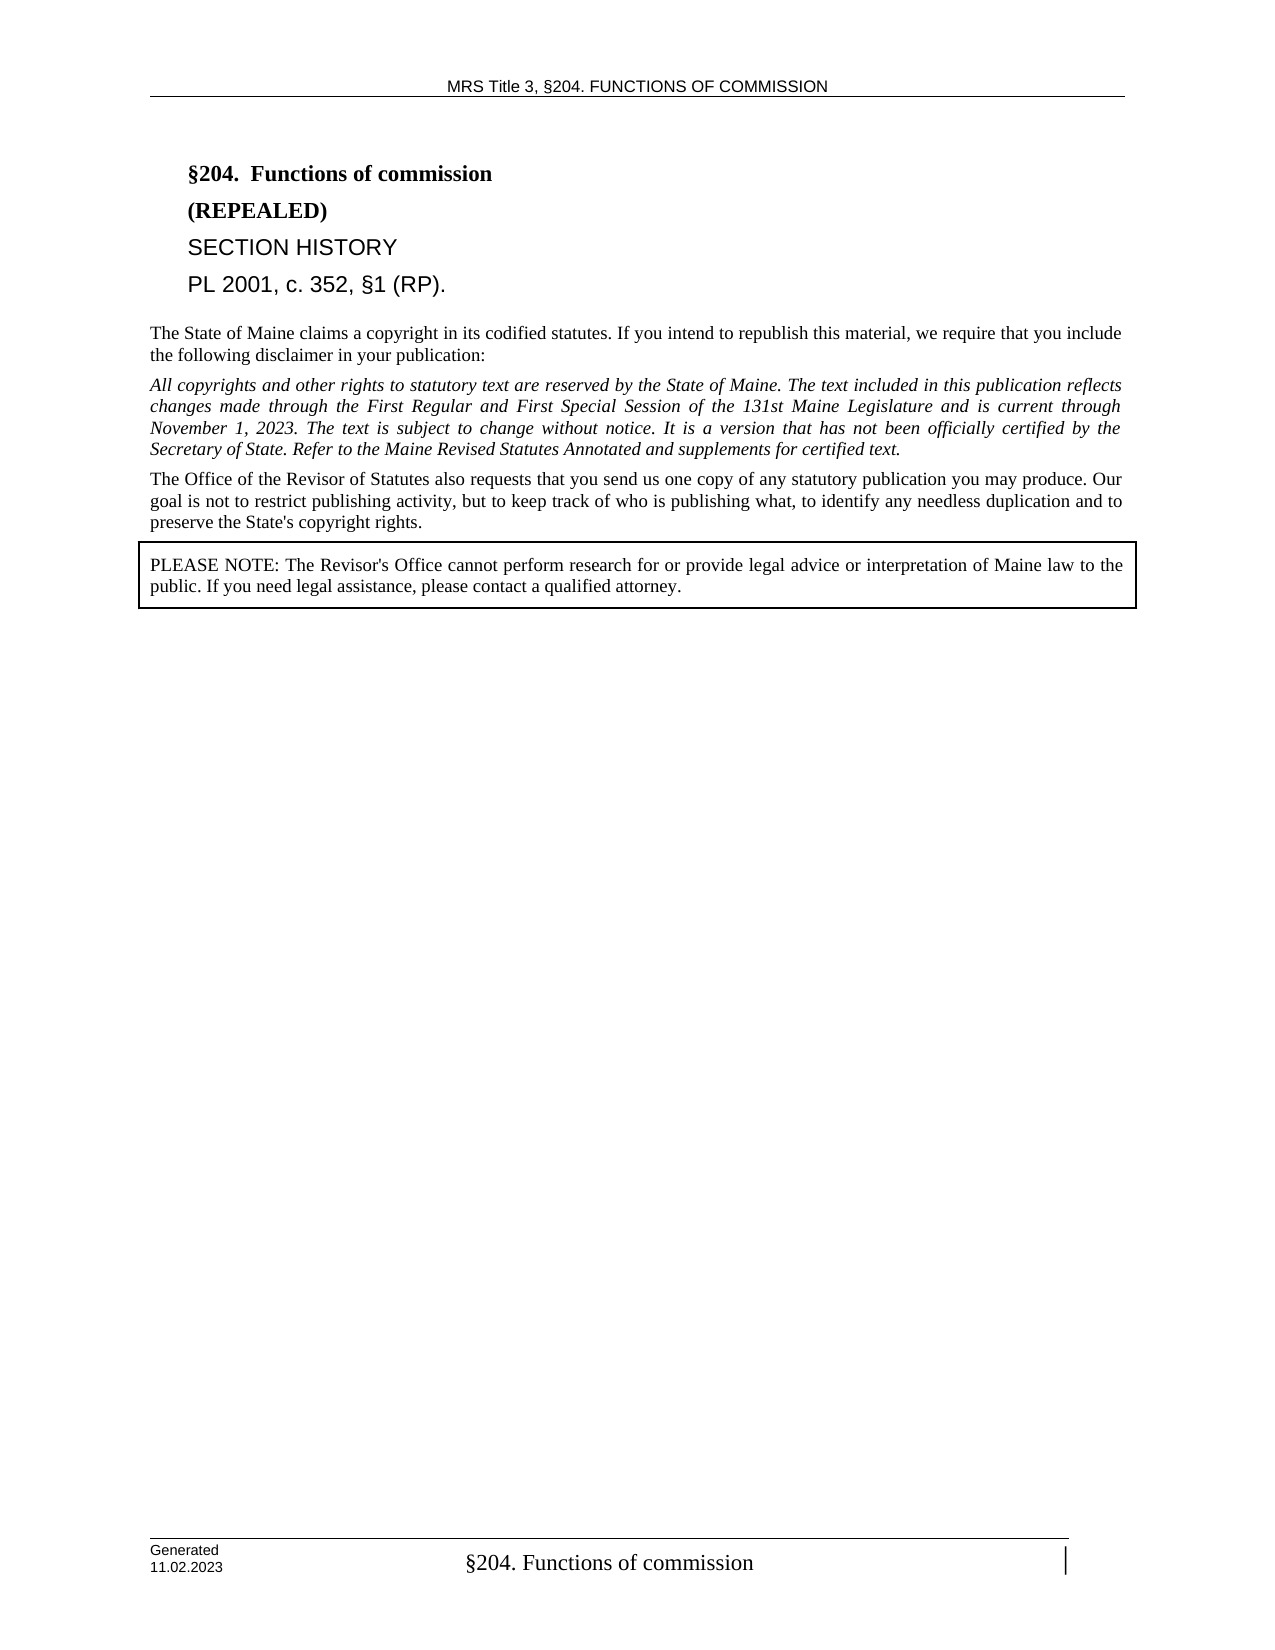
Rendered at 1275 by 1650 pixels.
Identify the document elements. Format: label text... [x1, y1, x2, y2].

text The State of Maine claims a copyright in its codified statutes. If you intend to republish this material, we require that you include the following disclaimer in your publication: [150, 322, 1125, 365]
text §204. Functions of commission [187, 160, 1125, 187]
text PLEASE NOTE: The Revisor's Office cannot perform research for or provide legal advice or interpretation of Maine law to the public. If you need legal assistance, please contact a qualified attorney. [140, 543, 1135, 607]
text SECTION HISTORY [187, 234, 1125, 260]
text (REPEALED) [187, 197, 1125, 223]
text All copyrights and other rights to statutory text are reserved by the State of Maine. The text included in this publication reflects changes made through the First Regular and First Special Session of the 131st Maine Legislature and is current through November 1, 2023 . The text is subject to change without notice. It is a version that has not been officially certified by the Secretary of State. Refer to the Maine Revised Statutes Annotated and supplements for certified text. [150, 373, 1125, 460]
text PL 2001, c. 352, §1 (RP). [187, 271, 1125, 297]
text The Office of the Revisor of Statutes also requests that you send us one copy of any statutory publication you may produce. Our goal is not to restrict publishing activity, but to keep track of who is publishing what, to identify any needless duplication and to preserve the State's copyright rights. [150, 468, 1125, 533]
